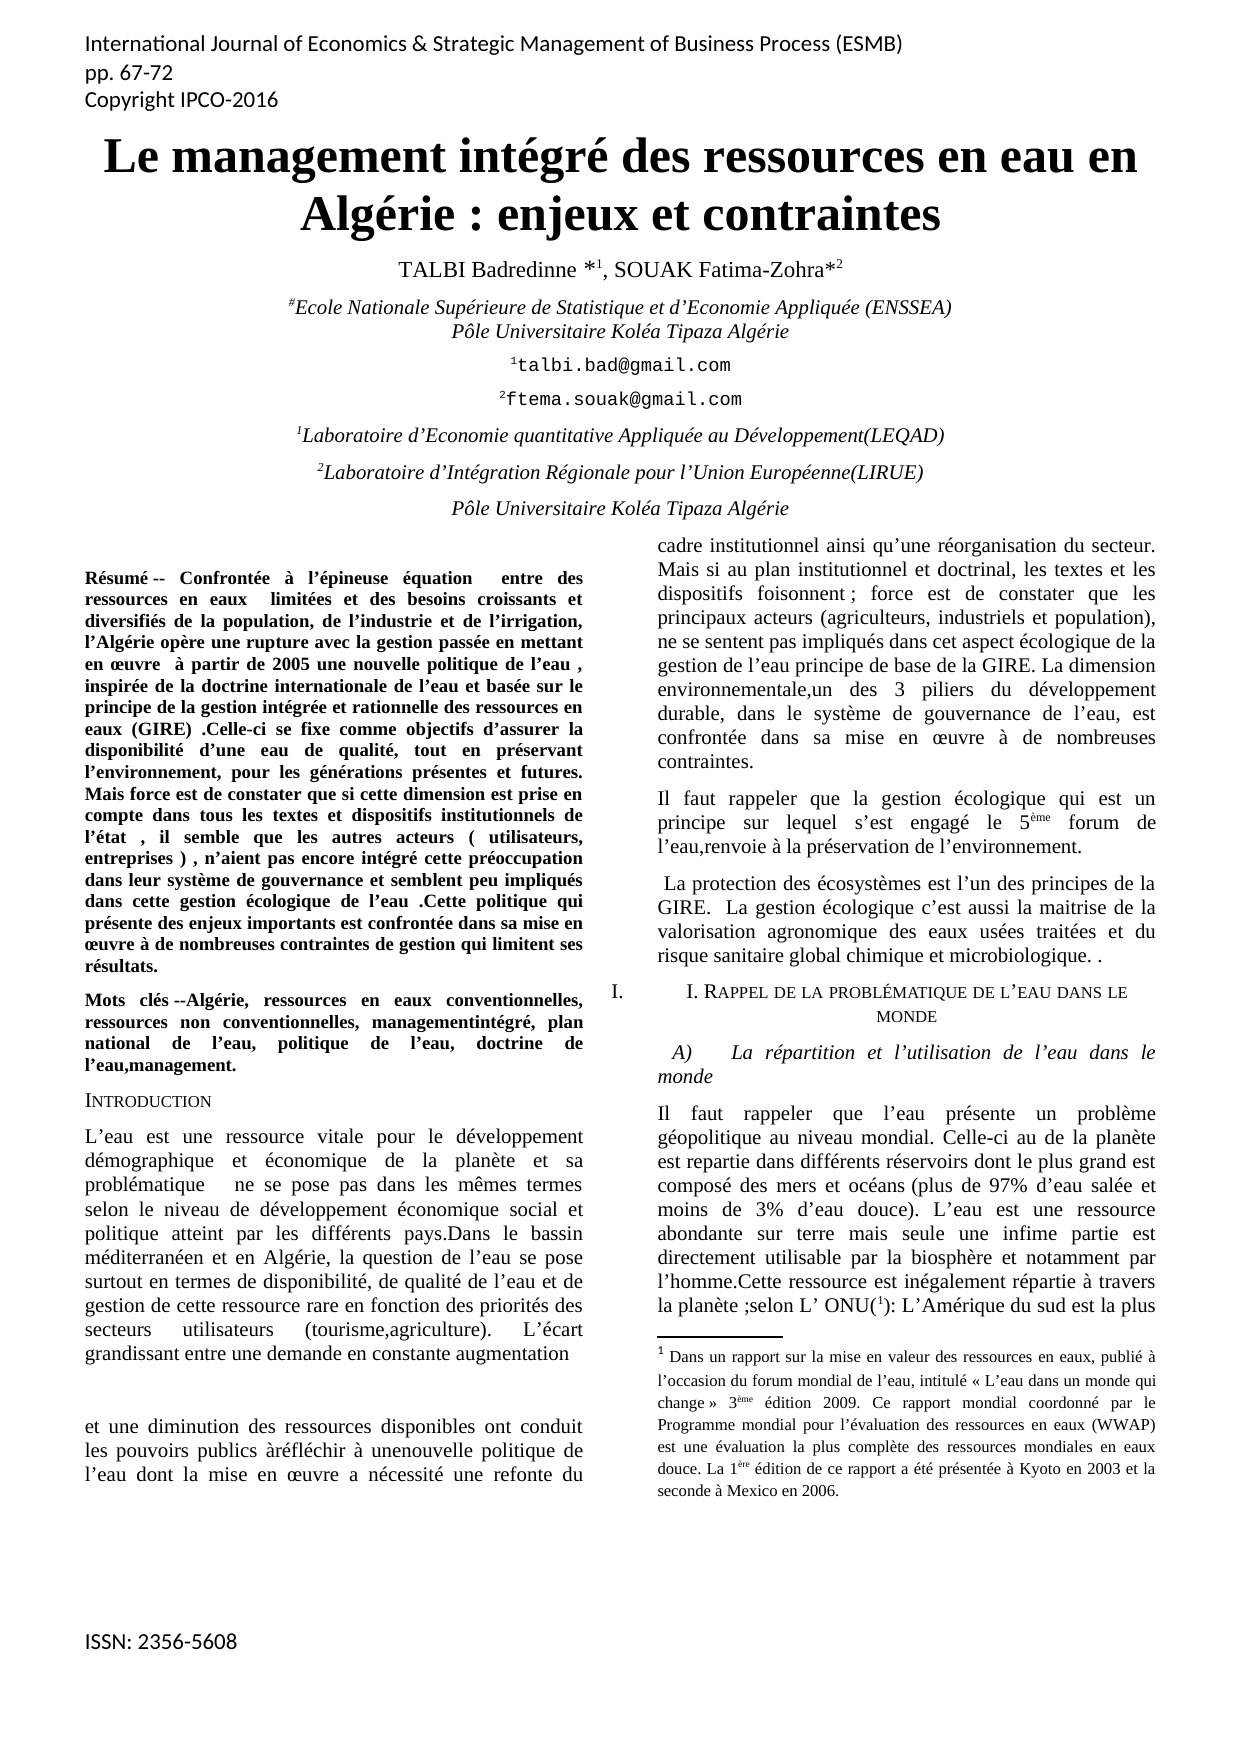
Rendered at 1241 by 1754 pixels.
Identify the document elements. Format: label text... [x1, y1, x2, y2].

text Introduction [84, 1088, 583, 1112]
text Il faut rappeler que la gestion écologique qui est un principe sur lequel s’est engagé le 5ème forum de l’eau,renvoie à la préservation de l’environnement. [657, 786, 1156, 858]
text Mots clés --Algérie, ressources en eaux conventionnelles, ressources non conventionnelles, managementintégré, plan national de l’eau, politique de l’eau, doctrine de l’eau,management. [84, 989, 583, 1075]
text et une diminution des ressources disponibles ont conduit les pouvoirs publics àréfléchir à unenouvelle politique de l’eau dont la mise en œuvre a nécessité une refonte du cadre institutionnel ainsi qu’une réorganisation du secteur. Mais si au plan institutionnel et doctrinal, les textes et les dispositifs foisonnent ; force est de constater que les principaux acteurs (agriculteurs, industriels et population), ne se sentent pas impliqués dans cet aspect écologique de la gestion de l’eau principe de base de la GIRE. La dimension environnementale,un des 3 piliers du développement durable, dans le système de gouvernance de l’eau, est confrontée dans sa mise en œuvre à de nombreuses contraintes. [657, 533, 1156, 773]
text 1talbi.bad@gmail.com [84, 356, 1156, 377]
subtitle I. Rappel de la problématique de l’eau dans le monde [620, 979, 1156, 1027]
text Résumé -- Confrontée à l’épineuse équation entre des ressources en eaux limitées et des besoins croissants et diversifiés de la population, de l’industrie et de l’irrigation, l’Algérie opère une rupture avec la gestion passée en mettant en œuvre à partir de 2005 une nouvelle politique de l’eau , inspirée de la doctrine internationale de l’eau et basée sur le principe de la gestion intégrée et rationnelle des ressources en eaux (GIRE) .Celle-ci se fixe comme objectifs d’assurer la disponibilité d’une eau de qualité, tout en préservant l’environnement, pour les générations présentes et futures. Mais force est de constater que si cette dimension est prise en compte dans tous les textes et dispositifs institutionnels de l’état , il semble que les autres acteurs ( utilisateurs, entreprises ) , n’aient pas encore intégré cette préoccupation dans leur système de gouvernance et semblent peu impliqués dans cette gestion écologique de l’eau .Cette politique qui présente des enjeux importants est confrontée dans sa mise en œuvre à de nombreuses contraintes de gestion qui limitent ses résultats. [84, 567, 583, 976]
subtitle La répartition et l’utilisation de l’eau dans le monde [657, 1040, 1156, 1088]
text Le management intégré des ressources en eau en Algérie : enjeux et contraintes [84, 126, 1156, 241]
text La protection des écosystèmes est l’un des principes de la GIRE. La gestion écologique c’est aussi la maitrise de la valorisation agronomique des eaux usées traitées et du risque sanitaire global chimique et microbiologique. . [657, 871, 1156, 967]
text 1Laboratoire d’Economie quantitative Appliquée au Développement(LEQAD) [84, 423, 1156, 447]
text 2ftema.souak@gmail.com [84, 389, 1156, 411]
text #Ecole Nationale Supérieure de Statistique et d’Economie Appliquée (ENSSEA) Pôle Universitaire Koléa Tipaza Algérie [84, 295, 1156, 343]
text L’eau est une ressource vitale pour le développement démographique et économique de la planète et sa problématique ne se pose pas dans les mêmes termes selon le niveau de développement économique social et politique atteint par les différents pays.Dans le bassin méditerranéen et en Algérie, la question de l’eau se pose surtout en termes de disponibilité, de qualité de l’eau et de gestion de cette ressource rare en fonction des priorités des secteurs utilisateurs (tourisme,agriculture). L’écart grandissant entre une demande en constante augmentation [84, 1124, 583, 1365]
text Pôle Universitaire Koléa Tipaza Algérie [84, 496, 1156, 520]
text TALBI Badredinne *1, SOUAK Fatima-Zohra*2 [84, 254, 1156, 282]
text 2Laboratoire d’Intégration Régionale pour l’Union Européenne(LIRUE) [84, 459, 1156, 484]
